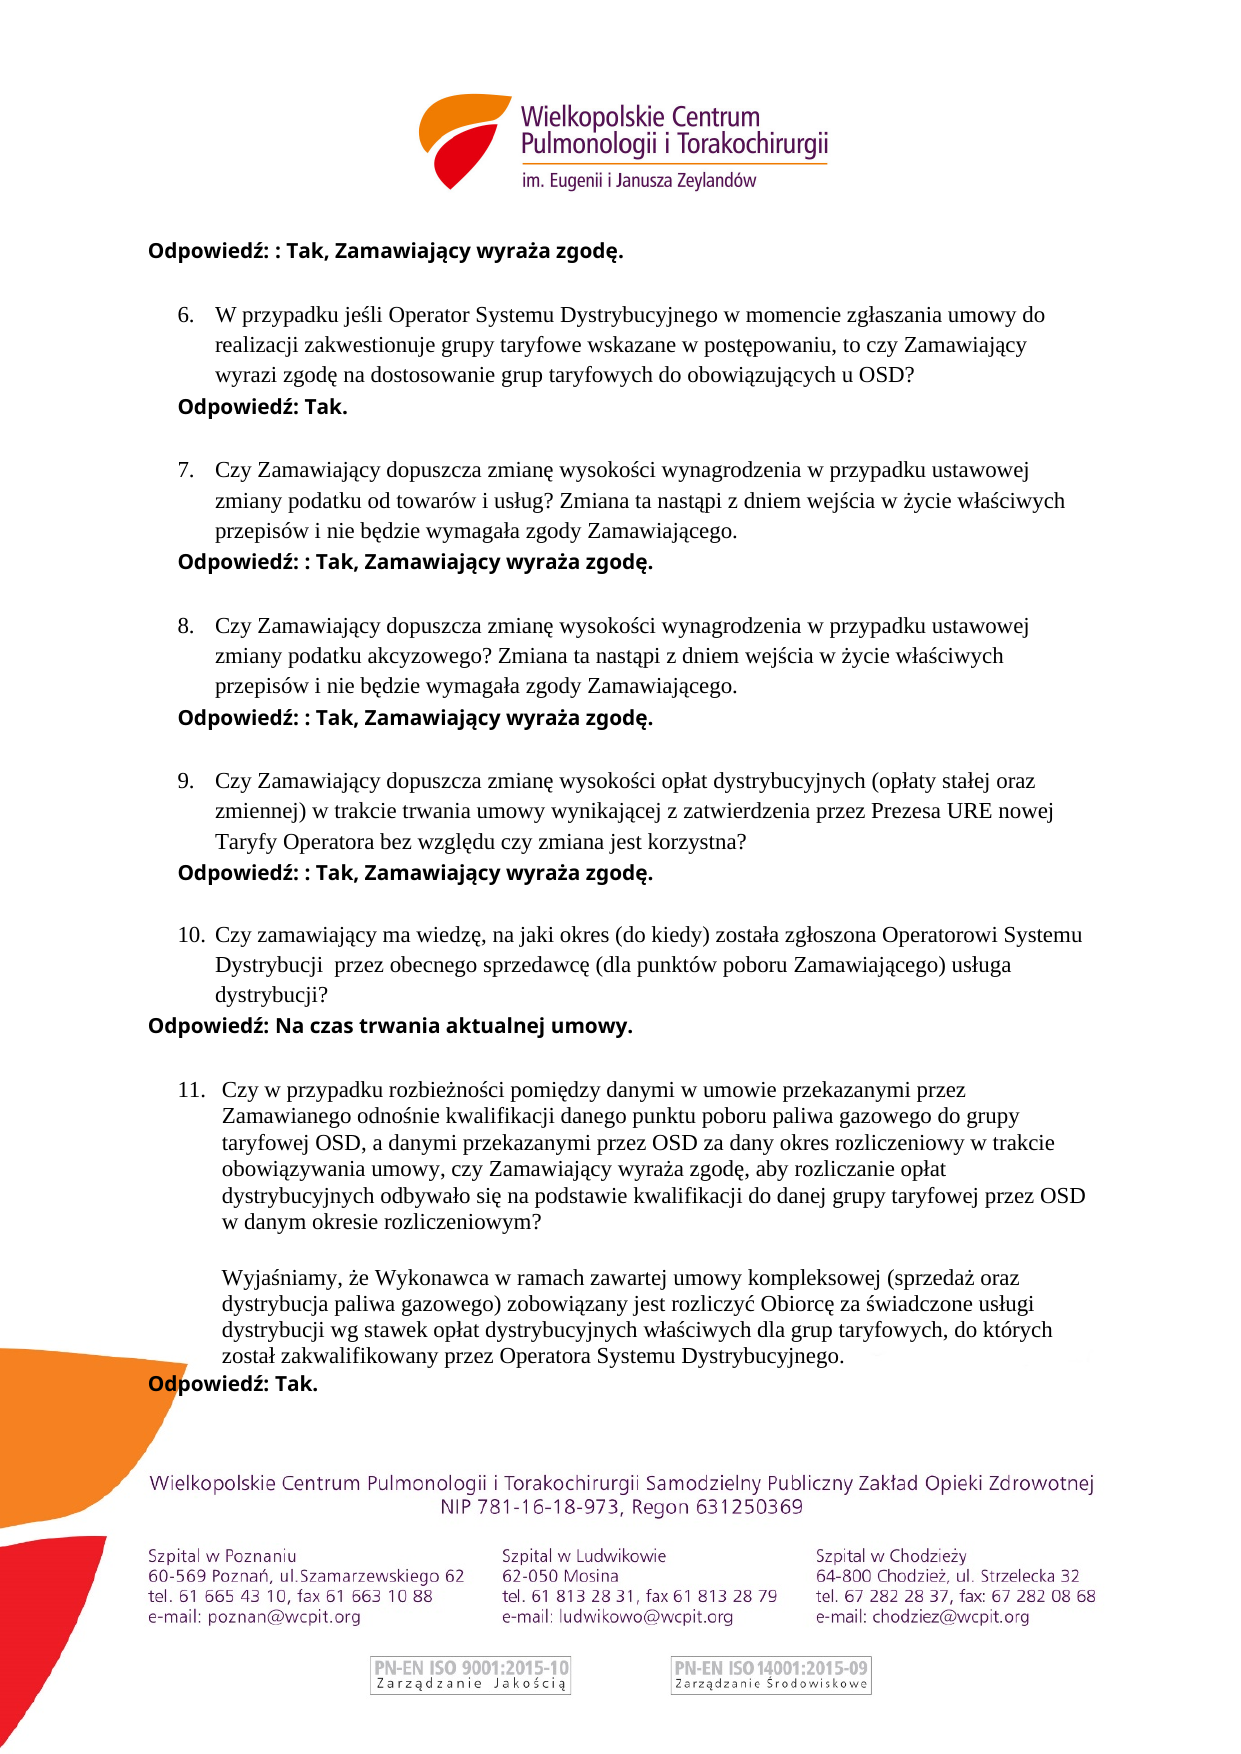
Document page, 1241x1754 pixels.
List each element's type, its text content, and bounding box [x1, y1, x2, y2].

list W przypadku jeśli Operator Systemu Dystrybucyjnego w momencie zgłaszania umowy do realizacji zakwestionuje grupy taryfowe wskazane w postępowaniu, to czy Zamawiający wyrazi zgodę na dostosowanie grup taryfowych do obowiązujących u OSD? [177, 301, 1092, 388]
text Odpowiedź: : Tak, Zamawiający wyraża zgodę. [177, 703, 1092, 731]
text Odpowiedź: : Tak, Zamawiający wyraża zgodę. [177, 547, 1092, 576]
text Odpowiedź: Na czas trwania aktualnej umowy. [148, 1011, 1092, 1040]
list Czy Zamawiający dopuszcza zmianę wysokości wynagrodzenia w przypadku ustawowej zmiany podatku akcyzowego? Zmiana ta nastąpi z dniem wejścia w życie właściwych przepisów i nie będzie wymagała zgody Zamawiającego. [177, 612, 1092, 699]
list Czy Zamawiający dopuszcza zmianę wysokości wynagrodzenia w przypadku ustawowej zmiany podatku od towarów i usług? Zmiana ta nastąpi z dniem wejścia w życie właściwych przepisów i nie będzie wymagała zgody Zamawiającego. [177, 457, 1092, 543]
text Odpowiedź: : Tak, Zamawiający wyraża zgodę. [148, 236, 1092, 265]
text Odpowiedź: : Tak, Zamawiający wyraża zgodę. [177, 858, 1092, 886]
picture [0, 1340, 1241, 1754]
picture [398, 0, 842, 207]
text Odpowiedź: Tak. [177, 392, 1092, 420]
list Wyjaśniamy, że Wykonawca w ramach zawartej umowy kompleksowej (sprzedaż oraz dystrybucja paliwa gazowego) zobowiązany jest rozliczyć Obiorcę za świadczone usługi dystrybucji wg stawek opłat dystrybucyjnych właściwych dla grup taryfowych, do których został zakwalifikowany przez Operatora Systemu Dystrybucyjnego. [221, 1263, 1092, 1369]
list Czy w przypadku rozbieżności pomiędzy danymi w umowie przekazanymi przez Zamawianego odnośnie kwalifikacji danego punktu poboru paliwa gazowego do grupy taryfowej OSD, a danymi przekazanymi przez OSD za dany okres rozliczeniowy w trakcie obowiązywania umowy, czy Zamawiający wyraża zgodę, aby rozliczanie opłat dystrybucyjnych odbywało się na podstawie kwalifikacji do danej grupy taryfowej przez OSD w danym okresie rozliczeniowym? [177, 1076, 1092, 1234]
text Odpowiedź: Tak. [148, 1369, 1092, 1397]
list Czy zamawiający ma wiedzę, na jaki okres (do kiedy) została zgłoszona Operatorowi Systemu Dystrybucji przez obecnego sprzedawcę (dla punktów poboru Zamawiającego) usługa dystrybucji? [177, 921, 1092, 1008]
list Czy Zamawiający dopuszcza zmianę wysokości opłat dystrybucyjnych (opłaty stałej oraz zmiennej) w trakcie trwania umowy wynikającej z zatwierdzenia przez Prezesa URE nowej Taryfy Operatora bez względu czy zmiana jest korzystna? [177, 767, 1092, 854]
